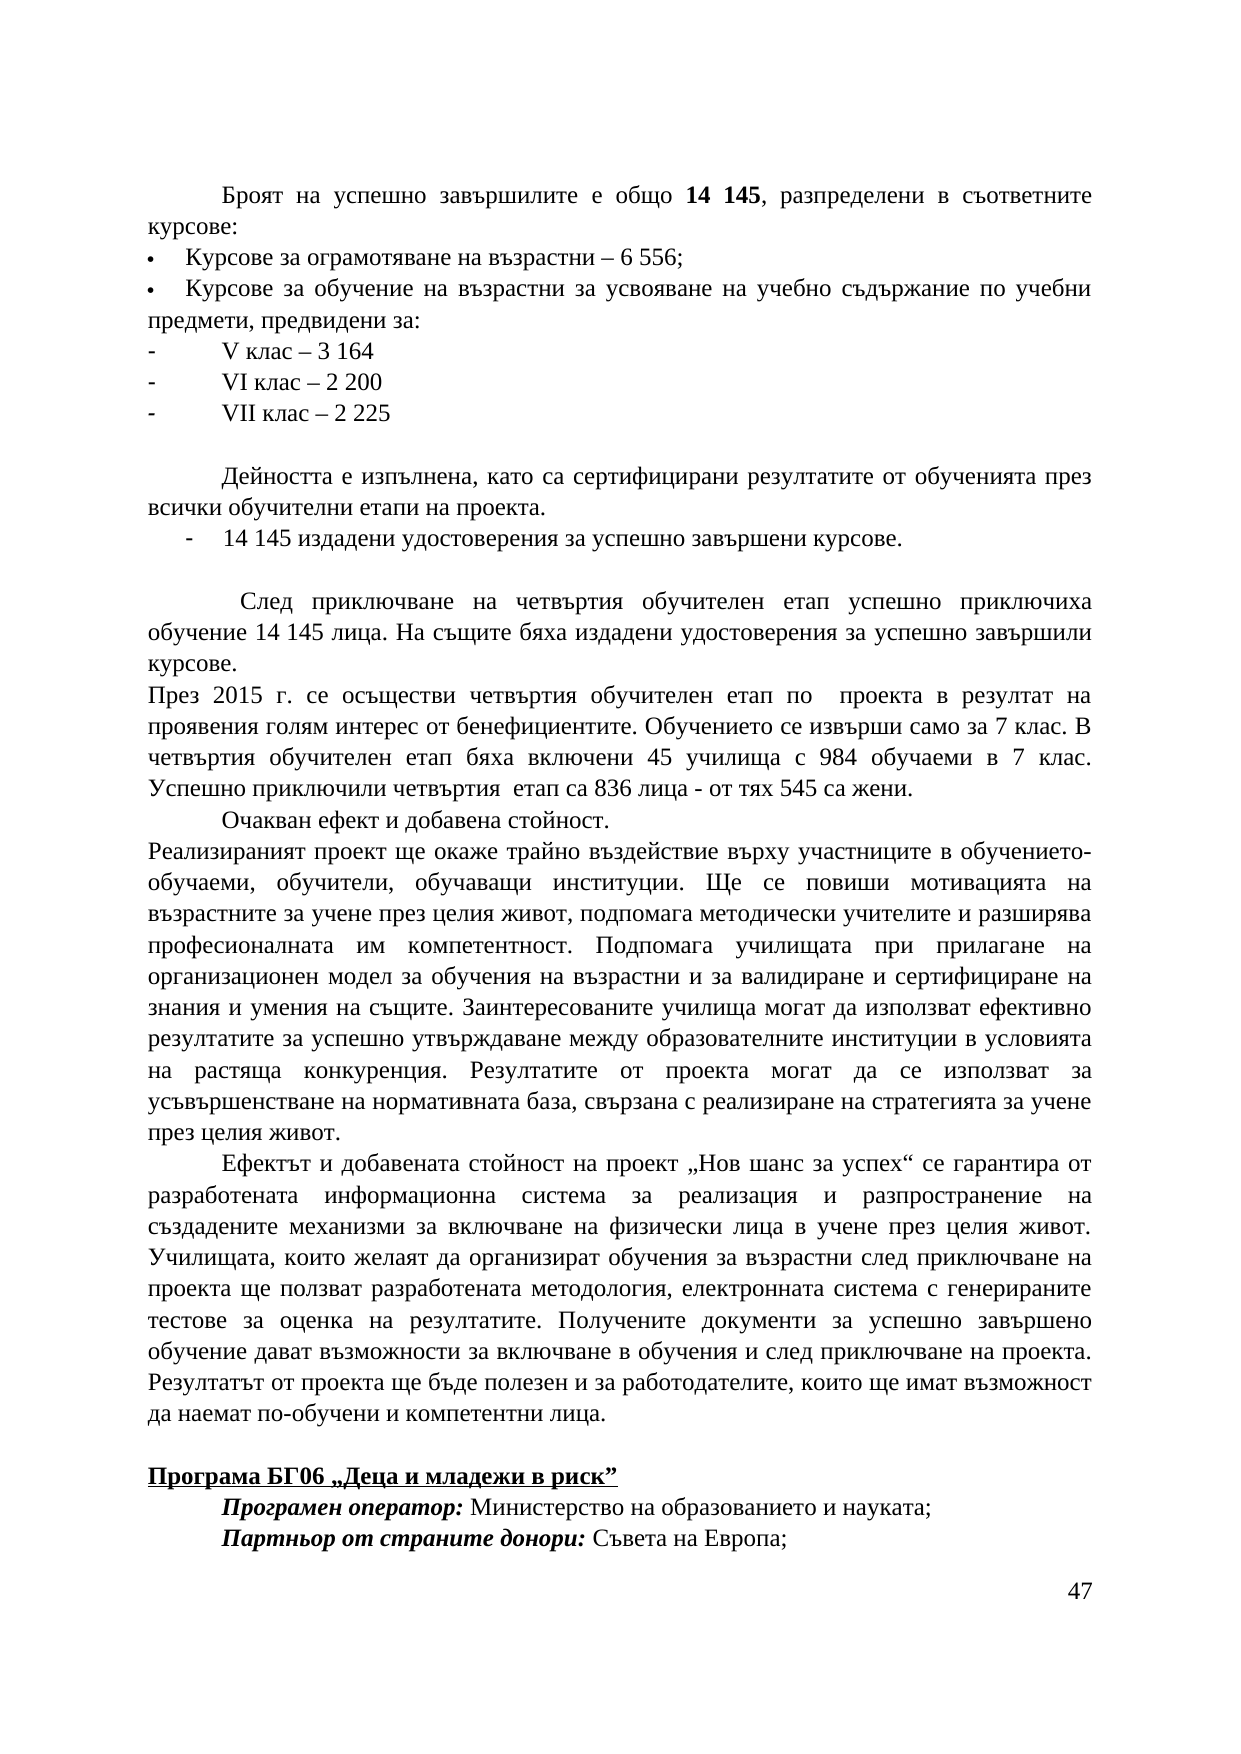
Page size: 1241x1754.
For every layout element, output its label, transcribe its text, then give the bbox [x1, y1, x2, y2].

text Дейността е изпълнена, като са сертифицирани резултатите от обученията през всички обучителни етапи на проекта. [148, 459, 1093, 522]
text След приключване на четвъртия обучителен етап успешно приключиха обучение 14 145 лица. На същите бяха издадени удостоверения за успешно завършили курсове. [148, 584, 1093, 678]
text Очакван ефект и добавена стойност. [148, 803, 1093, 834]
text Ефектът и добавената стойност на проект „Нов шанс за успех“ се гарантира от разработената информационна система за реализация и разпространение на създадените механизми за включване на физически лица в учене през целия живот. Училищата, които желаят да организират обучения за възрастни след приключване на проекта ще ползват разработената методология, електронната система с генерираните тестове за оценка на резултатите. Получените документи за успешно завършено обучение дават възможности за включване в обучения и след приключване на проекта. Резултатът от проекта ще бъде полезен и за работодателите, които ще имат възможност да наемат по-обучени и компетентни лица. [148, 1147, 1093, 1428]
list Курсове за обучение на възрастни за усвояване на учебно съдържание по учебни предмети, предвидени за: [148, 272, 1093, 334]
text Броят на успешно завършилите е общо 14 145, разпределени в съответните курсове: [148, 178, 1093, 241]
list VІ клас – 2 200 [148, 366, 1093, 397]
list 14 145 издадени удостоверения за успешно завършени курсове. [185, 522, 1093, 553]
list Курсове за ограмотяване на възрастни – 6 556; [148, 241, 1093, 272]
text Програмен оператор: Министерство на образованието и науката; [148, 1491, 1093, 1522]
text Реализираният проект ще окаже трайно въздействие върху участниците в обучението-обучаеми, обучители, обучаващи институции. Ще се повиши мотивацията на възрастните за учене през целия живот, подпомага методически учителите и разширява професионалната им компетентност. Подпомага училищата при прилагане на организационен модел за обучения на възрастни и за валидиране и сертифициране на знания и умения на същите. Заинтересованите училища могат да използват ефективно резултатите за успешно утвърждаване между образователните институции в условията на растяща конкуренция. Резултатите от проекта могат да се използват за усъвършенстване на нормативната база, свързана с реализиране на стратегията за учене през целия живот. [148, 834, 1093, 1147]
text Програма БГ06 „Деца и младежи в риск” [148, 1459, 1093, 1491]
list VІІ клас – 2 225 [148, 397, 1093, 428]
text Партньор от страните донори: Съвета на Европа; [148, 1522, 1093, 1553]
list V клас – 3 164 [148, 334, 1093, 366]
text През 2015 г. се осъществи четвъртия обучителен етап по проекта в резултат на проявения голям интерес от бенефициентите. Обучението се извърши само за 7 клас. В четвъртия обучителен етап бяха включени 45 училища с 984 обучаеми в 7 клас. Успешно приключили четвъртия етап са 836 лица - от тях 545 са жени. [148, 678, 1093, 803]
